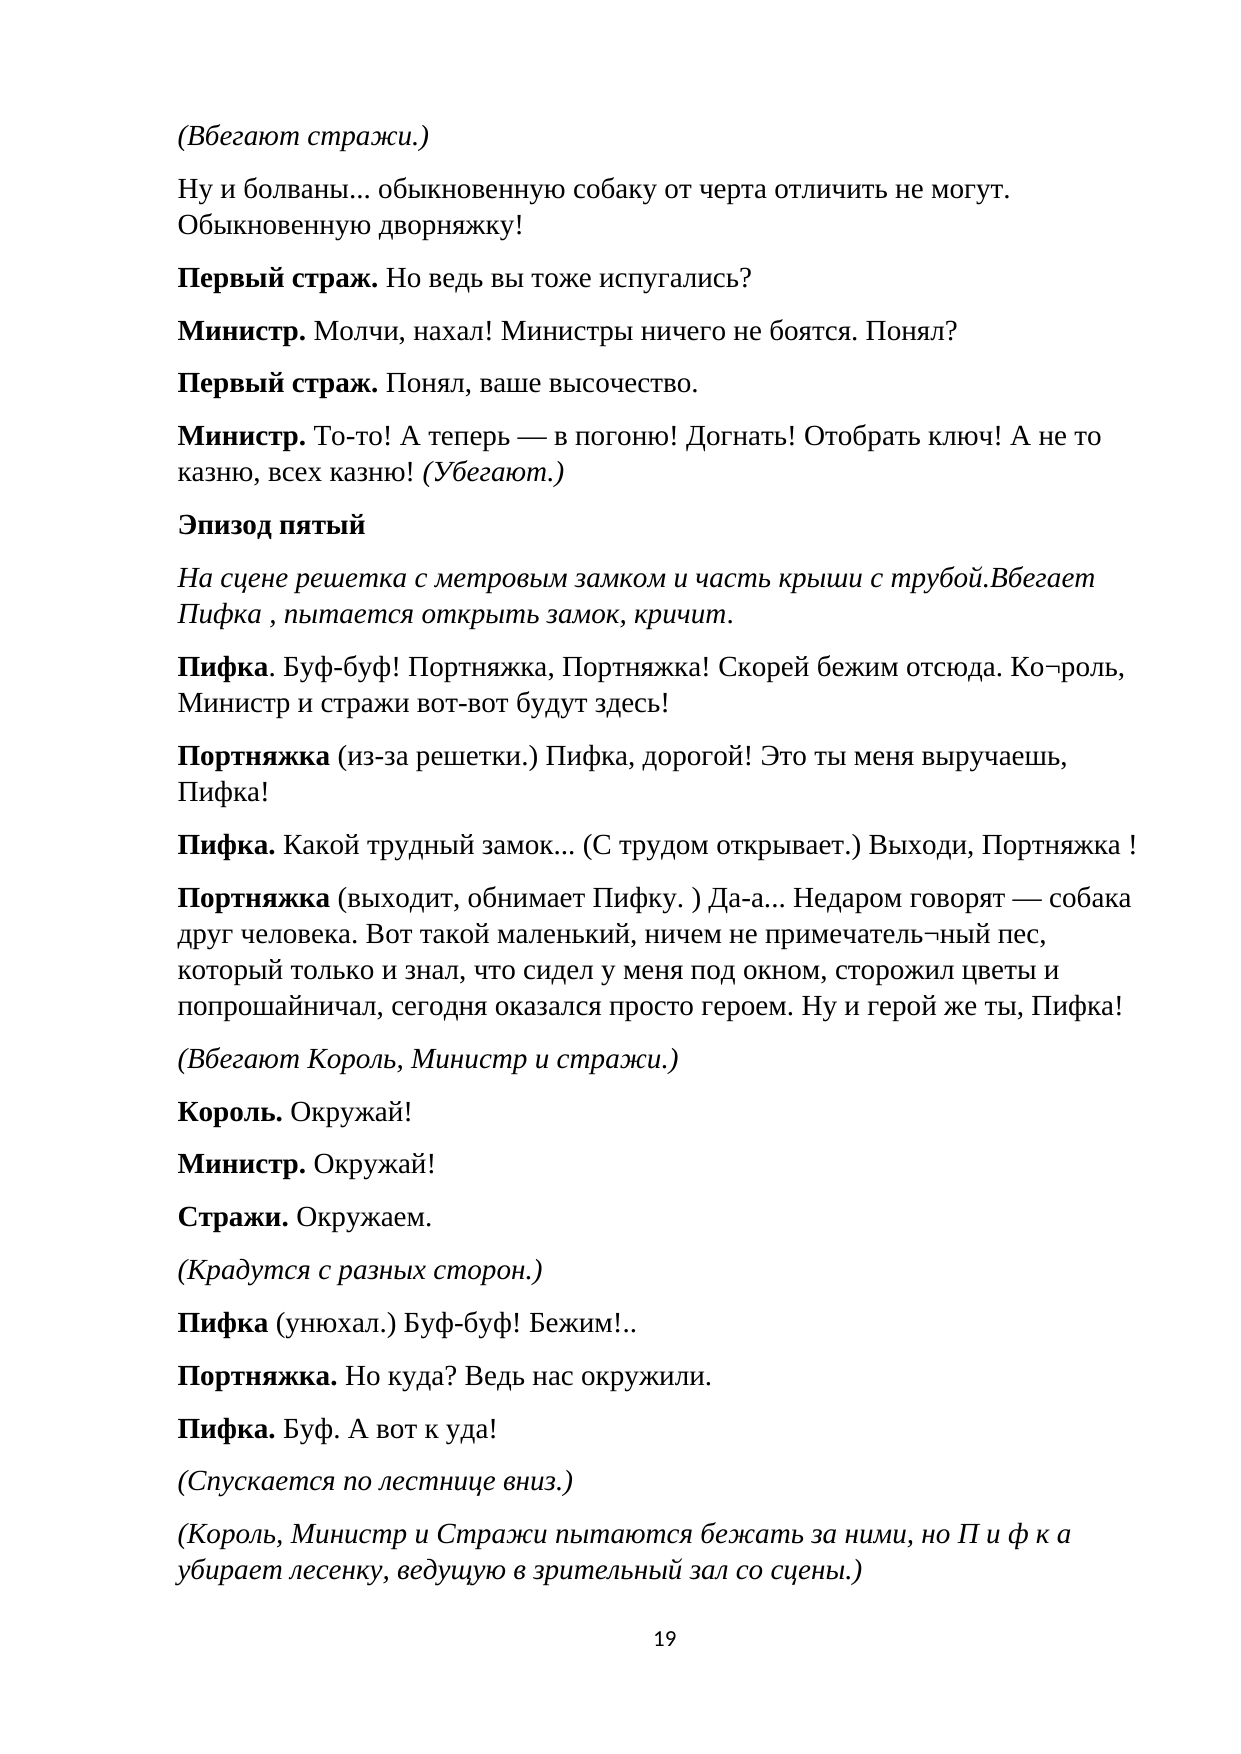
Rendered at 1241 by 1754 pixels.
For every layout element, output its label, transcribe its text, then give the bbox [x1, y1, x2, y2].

text Король. Окружай! [177, 1094, 1152, 1127]
text Первый страж. Но ведь вы тоже испугались? [177, 260, 1152, 293]
text Пифка (унюхал.) Буф-буф! Бежим!.. [177, 1305, 1152, 1339]
text (Король, Министр и Стражи пытаются бежать за ними, но П и ф к а убирает лесенку, ведущую в зрительный зал со сцены.) [177, 1516, 1152, 1586]
text Портняжка (выходит, обнимает Пифку. ) Да-а... Недаром говорят — собака друг человека. Вот такой маленький, ничем не примечатель¬ный пес, который только и знал, что сидел у меня под окном, сторожил цветы и попрошайничал, сегодня оказался просто героем. Ну и герой же ты, Пифка! [177, 880, 1152, 1022]
text Пифка. Буф-буф! Портняжка, Портняжка! Скорей бежим отсюда. Ко¬роль, Министр и стражи вот-вот будут здесь! [177, 649, 1152, 719]
text Пифка. Какой трудный замок... (С трудом открывает.) Выходи, Портняжка ! [177, 827, 1152, 861]
text Эпизод пятый [177, 507, 1152, 541]
text Первый страж. Понял, ваше высочество. [177, 366, 1152, 399]
text (Спускается по лестнице вниз.) [177, 1463, 1152, 1497]
text Портняжка. Но куда? Ведь нас окружили. [177, 1358, 1152, 1391]
text Ну и болваны... обыкновенную собаку от черта отличить не могут. Обыкновенную дворняжку! [177, 171, 1152, 241]
text Пифка. Буф. А вот к уда! [177, 1411, 1152, 1444]
text На сцене решетка с метровым замком и часть крыши с трубой.Вбегает Пифка , пытается открыть замок, кричит. [177, 560, 1152, 630]
text (Крадутся с разных сторон.) [177, 1252, 1152, 1286]
text (Вбегают стражи.) [177, 118, 1152, 152]
text Министр. То-то! А теперь — в погоню! Догнать! Отобрать ключ! А не то казню, всех казню! (Убегают.) [177, 418, 1152, 488]
text Портняжка (из-за решетки.) Пифка, дорогой! Это ты меня выручаешь, Пифка! [177, 738, 1152, 808]
text (Вбегают Король, Министр и стражи.) [177, 1041, 1152, 1074]
text Стражи. Окружаем. [177, 1199, 1152, 1233]
text Министр. Молчи, нахал! Министры ничего не боятся. Понял? [177, 313, 1152, 346]
text Министр. Окружай! [177, 1147, 1152, 1180]
